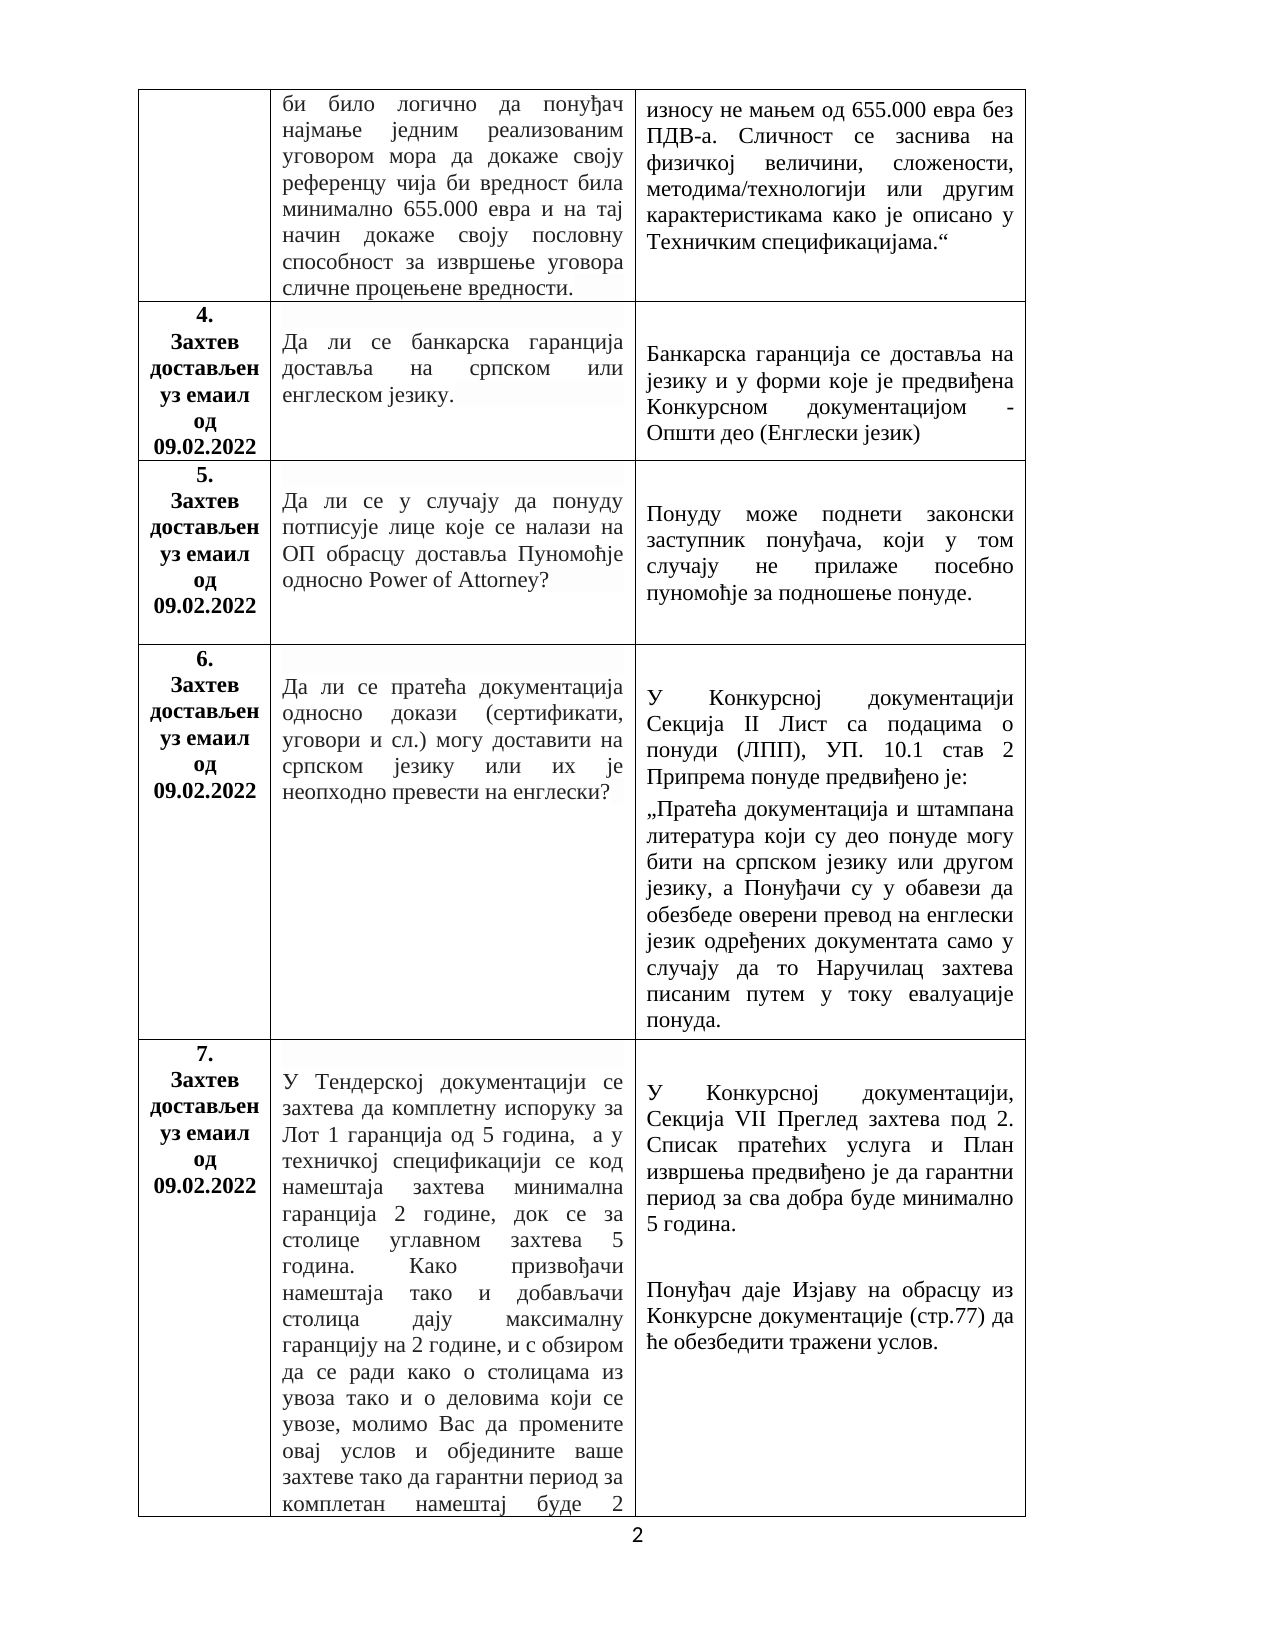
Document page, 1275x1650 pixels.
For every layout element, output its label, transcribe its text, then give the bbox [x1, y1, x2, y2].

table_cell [636, 1040, 1025, 1516]
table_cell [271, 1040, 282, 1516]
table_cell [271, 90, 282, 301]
table_cell Банкарска гаранција се доставља на језику и у форми које је предвиђена Конкурсном документацијом - Општи део (Енглески језик) [636, 302, 1025, 460]
table_cell 4. Захтев достављен уз емаил од 09.02.2022 [139, 302, 270, 460]
table_cell У Конкурсној документацији Секција II Лист са подацима о понуди (ЛПП), УП. 10.1 став 2 Припрема понуде предвиђено је: „Пратећа документација и штампана литература који су део понуде могу бити на српском језику или другом језику, а Понуђачи су у обавези да обезбеде оверени превод на енглески језик одређених документата само у случају да то Наручилац захтева писаним путем у току евалуације понуда. [636, 645, 1025, 1039]
table_cell 6. Захтев достављен уз емаил од 09.02.2022 [139, 645, 270, 1039]
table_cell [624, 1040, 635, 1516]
table_cell Да ли се банкарска гаранција доставља на српском или енглеском језику. [271, 302, 635, 460]
table_cell Да ли се пратећа документација односно докази (сертификати, уговори и сл.) могу доставити на српском језику или их је неопходно превести на енглески? [271, 645, 635, 1039]
table_cell 5. Захтев достављен уз емаил од 09.02.2022 [139, 461, 270, 644]
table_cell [636, 90, 1025, 301]
table_cell Да ли се у случају да понуду потписује лице које се налази на ОП обрасцу доставља Пуномоћје односно Power of Attorney? [271, 461, 635, 644]
table_cell Понуду може поднети законски заступник понуђача, који у том случају не прилаже посебно пуномоћје за подношење понуде. [636, 461, 1025, 644]
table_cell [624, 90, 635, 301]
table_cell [139, 90, 270, 301]
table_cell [139, 1040, 270, 1516]
